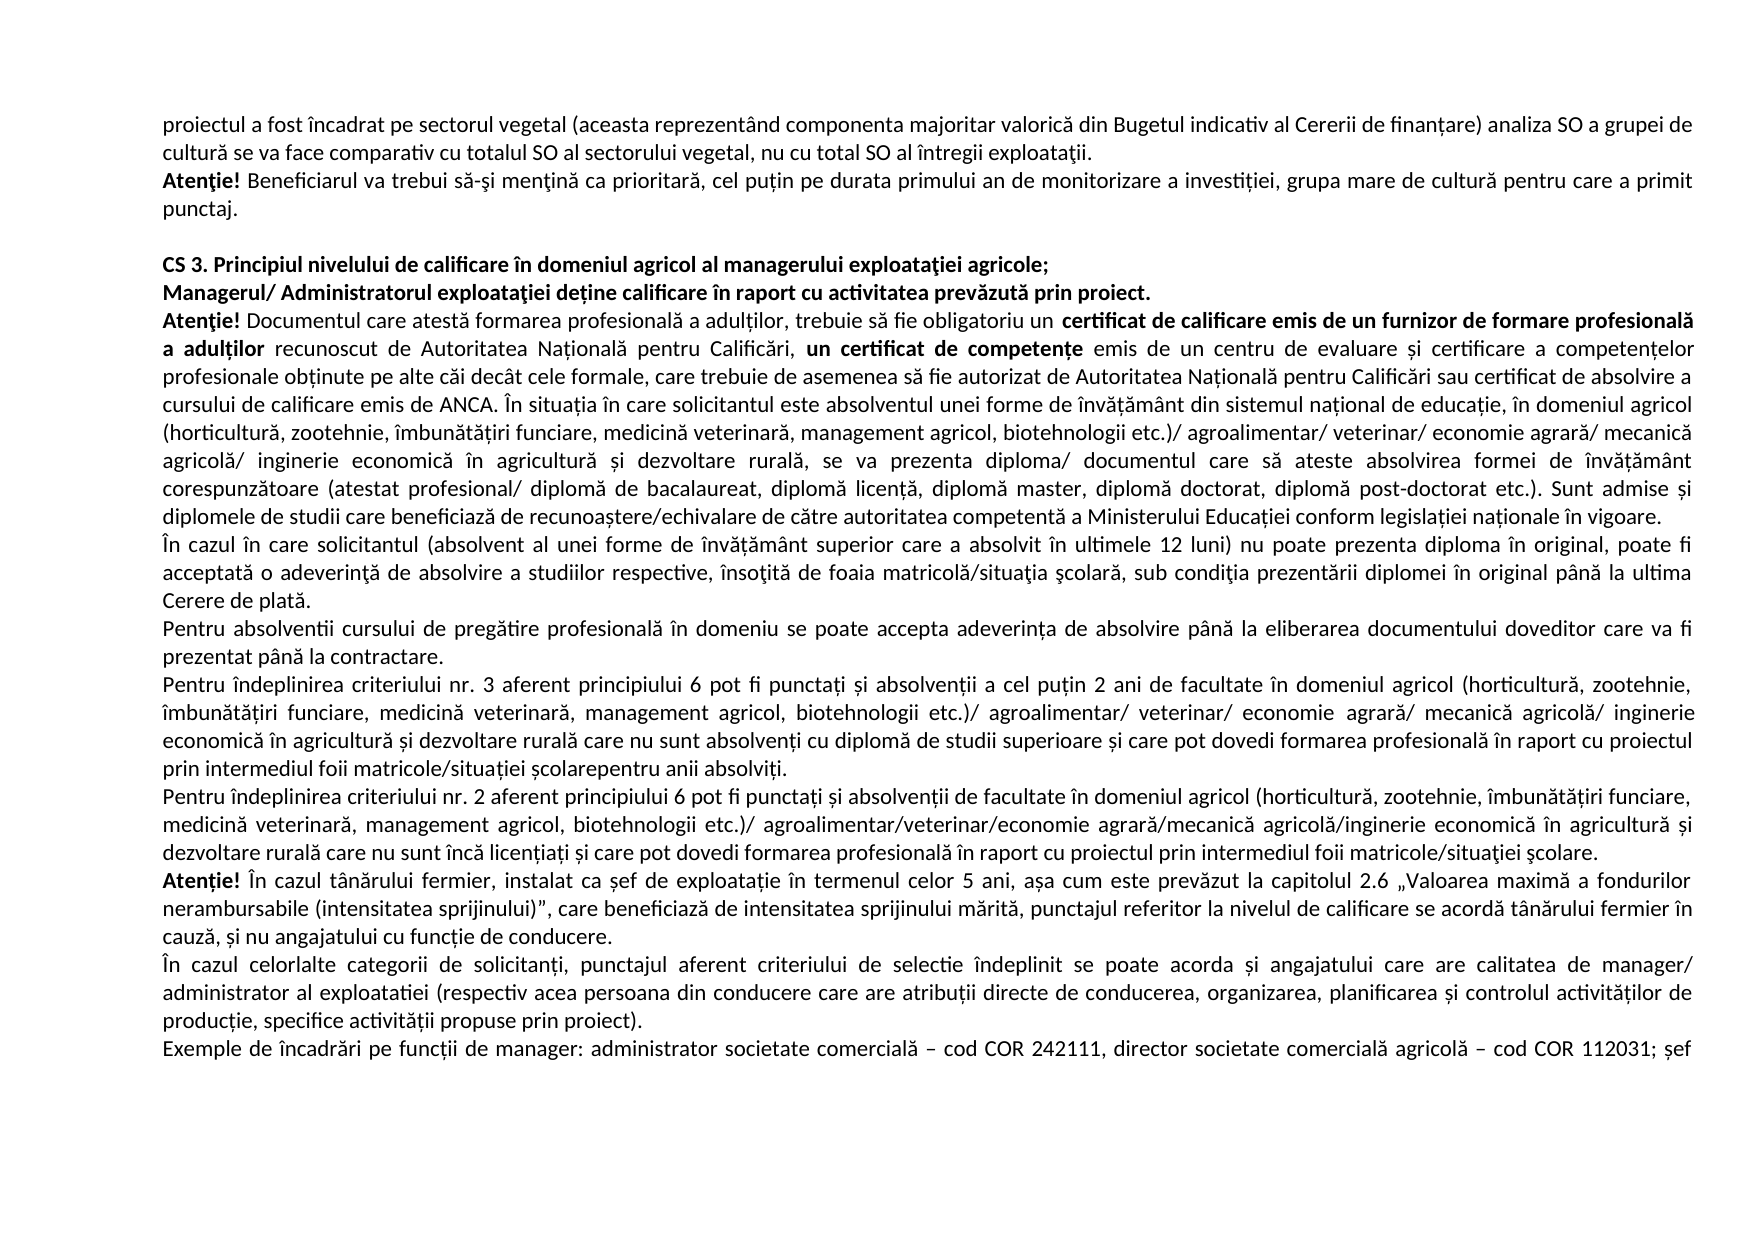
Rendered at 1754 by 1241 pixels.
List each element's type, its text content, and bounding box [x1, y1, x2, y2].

text CS 3. Principiul nivelului de calificare în domeniul agricol al managerului exploataţiei agricole; [162, 250, 1696, 278]
text În cazul celorlalte categorii de solicitanți, punctajul aferent criteriului de selectie îndeplinit se poate acorda și angajatului care are calitatea de manager/ administrator al exploatatiei (respectiv acea persoana din conducere care are atribuții directe de conducerea, organizarea, planificarea și controlul activităților de producție, specifice activității propuse prin proiect). [162, 951, 1696, 1034]
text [162, 110, 1696, 166]
text Pentru absolventii cursului de pregătire profesională în domeniu se poate accepta adeverința de absolvire până la eliberarea documentului doveditor care va fi prezentat până la contractare. [162, 614, 1696, 670]
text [162, 1034, 1696, 1063]
text Atenţie! Beneficiarul va trebui să-şi menţină ca prioritară, cel puțin pe durata primului an de monitorizare a investiției, grupa mare de cultură pentru care a primit punctaj. [162, 166, 1696, 222]
text Atenţie! Documentul care atestă formarea profesională a adulților, trebuie să fie obligatoriu un certificat de calificare emis de un furnizor de formare profesională a adulților recunoscut de Autoritatea Națională pentru Calificări, un certificat de competențe emis de un centru de evaluare și certificare a competențelor profesionale obținute pe alte căi decât cele formale, care trebuie de asemenea să fie autorizat de Autoritatea Națională pentru Calificări sau certificat de absolvire a cursului de calificare emis de ANCA. În situația în care solicitantul este absolventul unei forme de învățământ din sistemul național de educație, în domeniul agricol (horticultură, zootehnie, îmbunătățiri funciare, medicină veterinară, management agricol, biotehnologii etc.)/ agroalimentar/ veterinar/ economie agrară/ mecanică agricolă/ inginerie economică în agricultură și dezvoltare rurală, se va prezenta diploma/ documentul care să ateste absolvirea formei de învățământ corespunzătoare (atestat profesional/ diplomă de bacalaureat, diplomă licență, diplomă master, diplomă doctorat, diplomă post-doctorat etc.). Sunt admise și diplomele de studii care beneficiază de recunoaștere/echivalare de către autoritatea competentă a Ministerului Educației conform legislației naționale în vigoare. [162, 306, 1696, 530]
text Atenție! În cazul tânărului fermier, instalat ca șef de exploatație în termenul celor 5 ani, așa cum este prevăzut la capitolul 2.6 „Valoarea maximă a fondurilor nerambursabile (intensitatea sprijinului)”, care beneficiază de intensitatea sprijinului mărită, punctajul referitor la nivelul de calificare se acordă tânărului fermier în cauză, și nu angajatului cu funcție de conducere. [162, 866, 1696, 951]
text Pentru îndeplinirea criteriului nr. 3 aferent principiului 6 pot fi punctați și absolvenții a cel puțin 2 ani de facultate în domeniul agricol (horticultură, zootehnie, îmbunătățiri funciare, medicină veterinară, management agricol, biotehnologii etc.)/ agroalimentar/ veterinar/ economie agrară/ mecanică agricolă/ inginerie economică în agricultură și dezvoltare rurală care nu sunt absolvenți cu diplomă de studii superioare și care pot dovedi formarea profesională în raport cu proiectul prin intermediul foii matricole/situaţiei şcolarepentru anii absolviți. [162, 670, 1696, 782]
text Managerul/ Administratorul exploataţiei deține calificare în raport cu activitatea prevăzută prin proiect. [162, 278, 1696, 306]
text În cazul în care solicitantul (absolvent al unei forme de învățământ superior care a absolvit în ultimele 12 luni) nu poate prezenta diploma în original, poate fi acceptată o adeverinţă de absolvire a studiilor respective, însoţită de foaia matricolă/situaţia şcolară, sub condiţia prezentării diplomei în original până la ultima Cerere de plată. [162, 530, 1696, 614]
text Pentru îndeplinirea criteriului nr. 2 aferent principiului 6 pot fi punctați și absolvenții de facultate în domeniul agricol (horticultură, zootehnie, îmbunătățiri funciare, medicină veterinară, management agricol, biotehnologii etc.)/ agroalimentar/veterinar/economie agrară/mecanică agricolă/inginerie economică în agricultură și dezvoltare rurală care nu sunt încă licențiați și care pot dovedi formarea profesională în raport cu proiectul prin intermediul foii matricole/situaţiei şcolare. [162, 782, 1696, 866]
